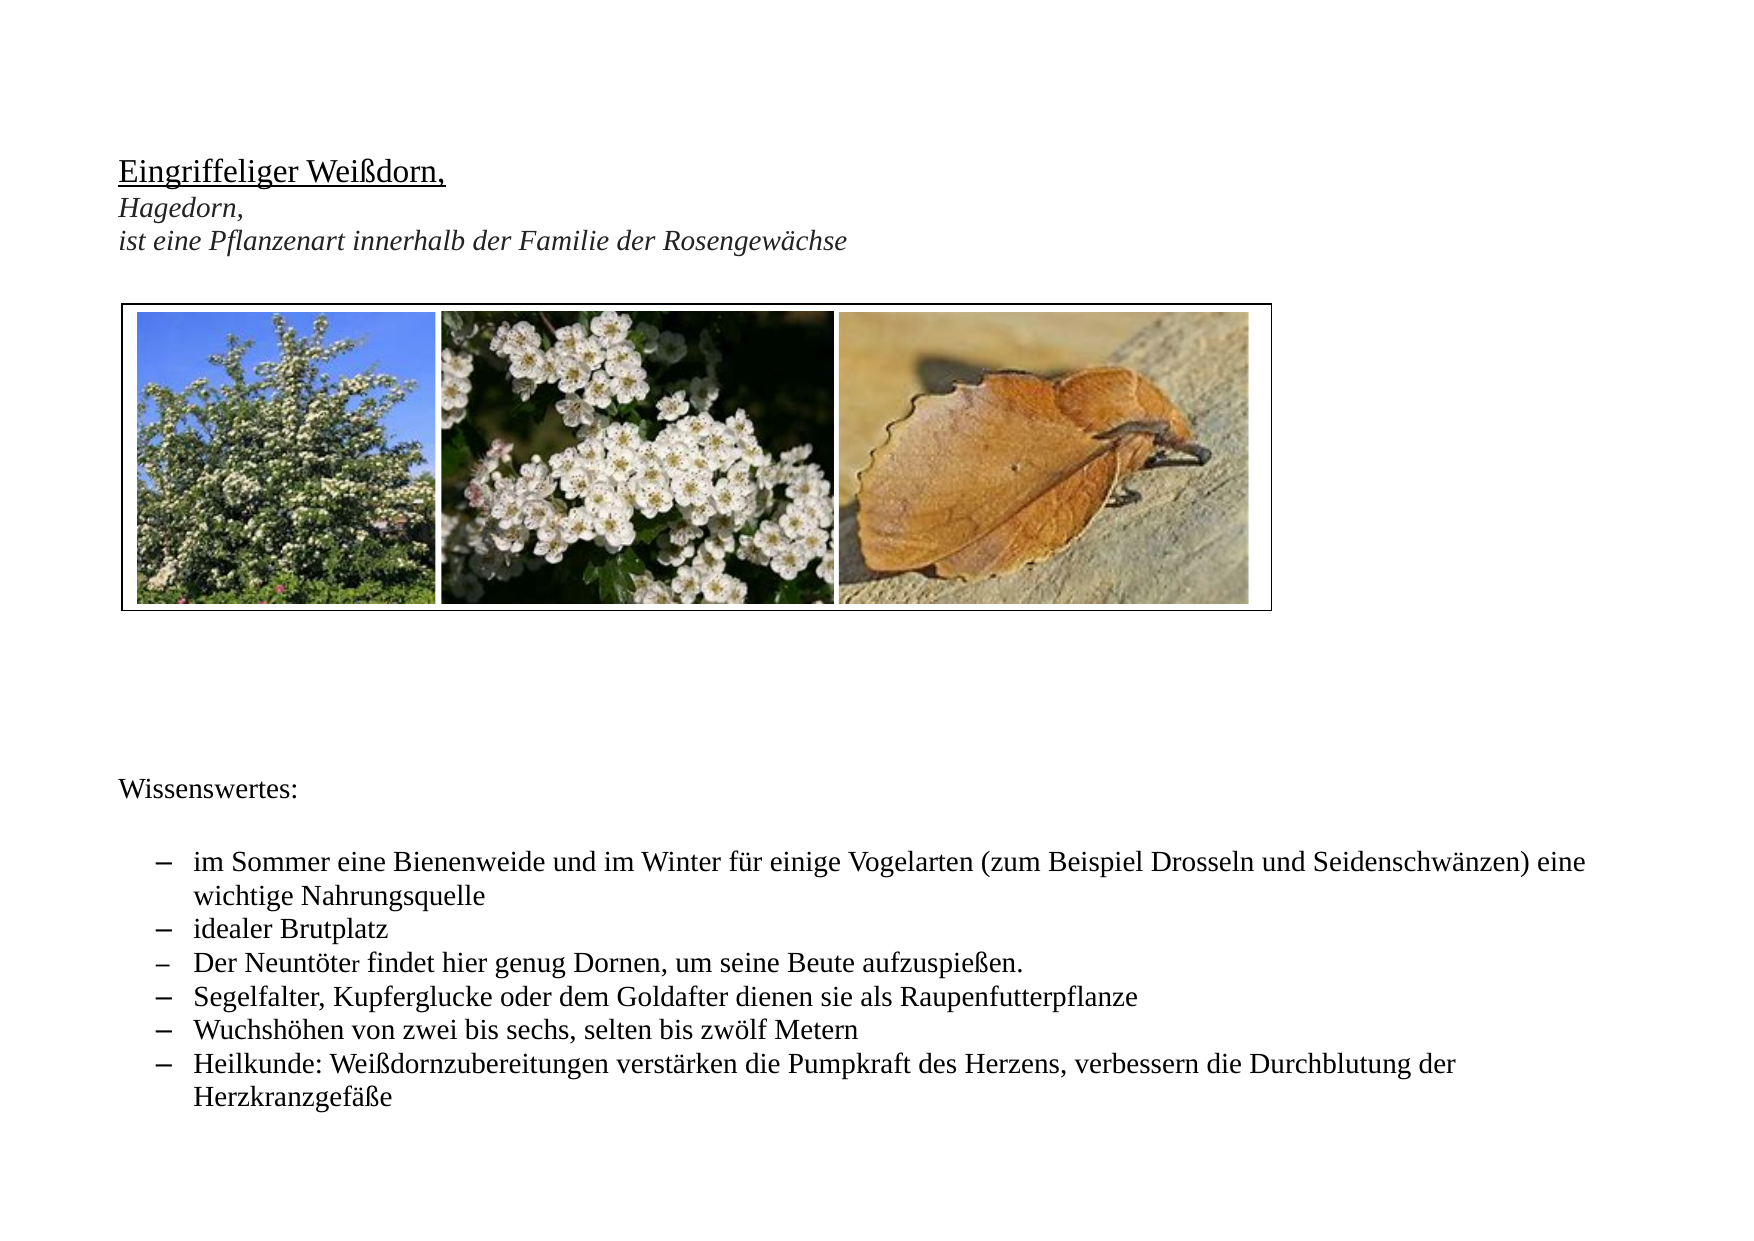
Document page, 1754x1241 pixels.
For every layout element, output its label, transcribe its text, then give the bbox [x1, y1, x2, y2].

list Wuchshöhen von zwei bis sechs, selten bis zwölf Metern [156, 1012, 1636, 1046]
picture [137, 312, 436, 604]
list im Sommer eine Bienenweide und im Winter für einige Vogelarten (zum Beispiel Drosseln und Seidenschwänzen) eine wichtige Nahrungsquelle [156, 844, 1636, 911]
list Segelfalter, Kupferglucke oder dem Goldafter dienen sie als Raupenfutterpflanze [156, 979, 1636, 1012]
text Hagedorn, [118, 190, 1636, 223]
list Der Neuntöter findet hier genug Dornen, um seine Beute aufzuspießen. [156, 945, 1636, 979]
text Eingriffeliger Weißdorn, [118, 152, 1636, 190]
text ist eine Pflanzenart innerhalb der Familie der Rosengewächse [118, 223, 1636, 257]
text Wissenswertes: [118, 771, 1636, 804]
list idealer Brutplatz [156, 911, 1636, 945]
picture [441, 311, 834, 604]
picture [838, 312, 1251, 604]
list Heilkunde: Weißdornzubereitungen verstärken die Pumpkraft des Herzens, verbessern die Durchblutung der Herzkranzgefäße [156, 1046, 1636, 1113]
